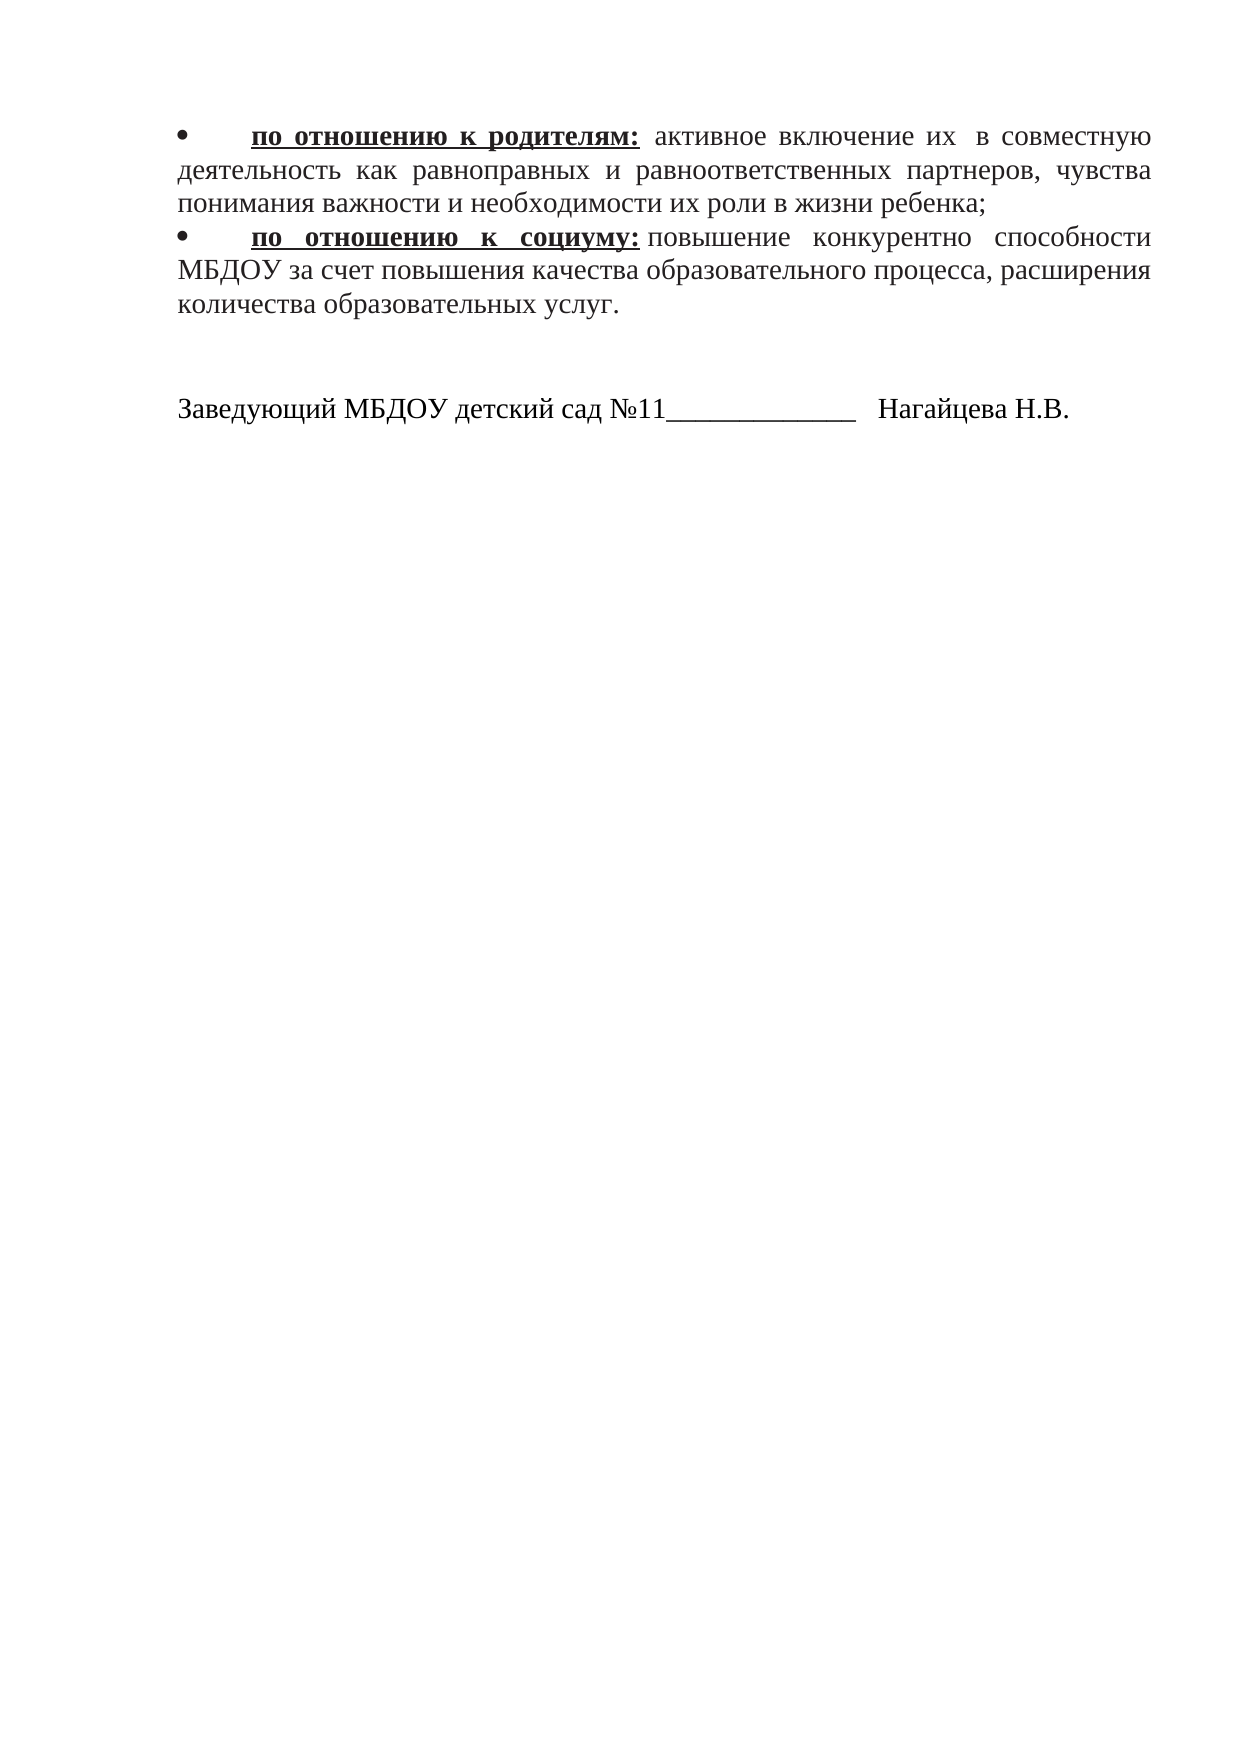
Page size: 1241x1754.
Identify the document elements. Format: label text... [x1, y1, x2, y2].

text Заведующий МБДОУ детский сад №11_____________ Нагайцева Н.В. [177, 392, 1152, 425]
list по отношению к родителям: активное включение их в совместную деятельность как равноправных и равноответственных партнеров, чувства понимания важности и необходимости их роли в жизни ребенка; [177, 118, 1152, 219]
list по отношению к социуму: повышение конкурентно способности МБДОУ за счет повышения качества образовательного процесса, расширения количества образовательных услуг. [177, 219, 1152, 319]
